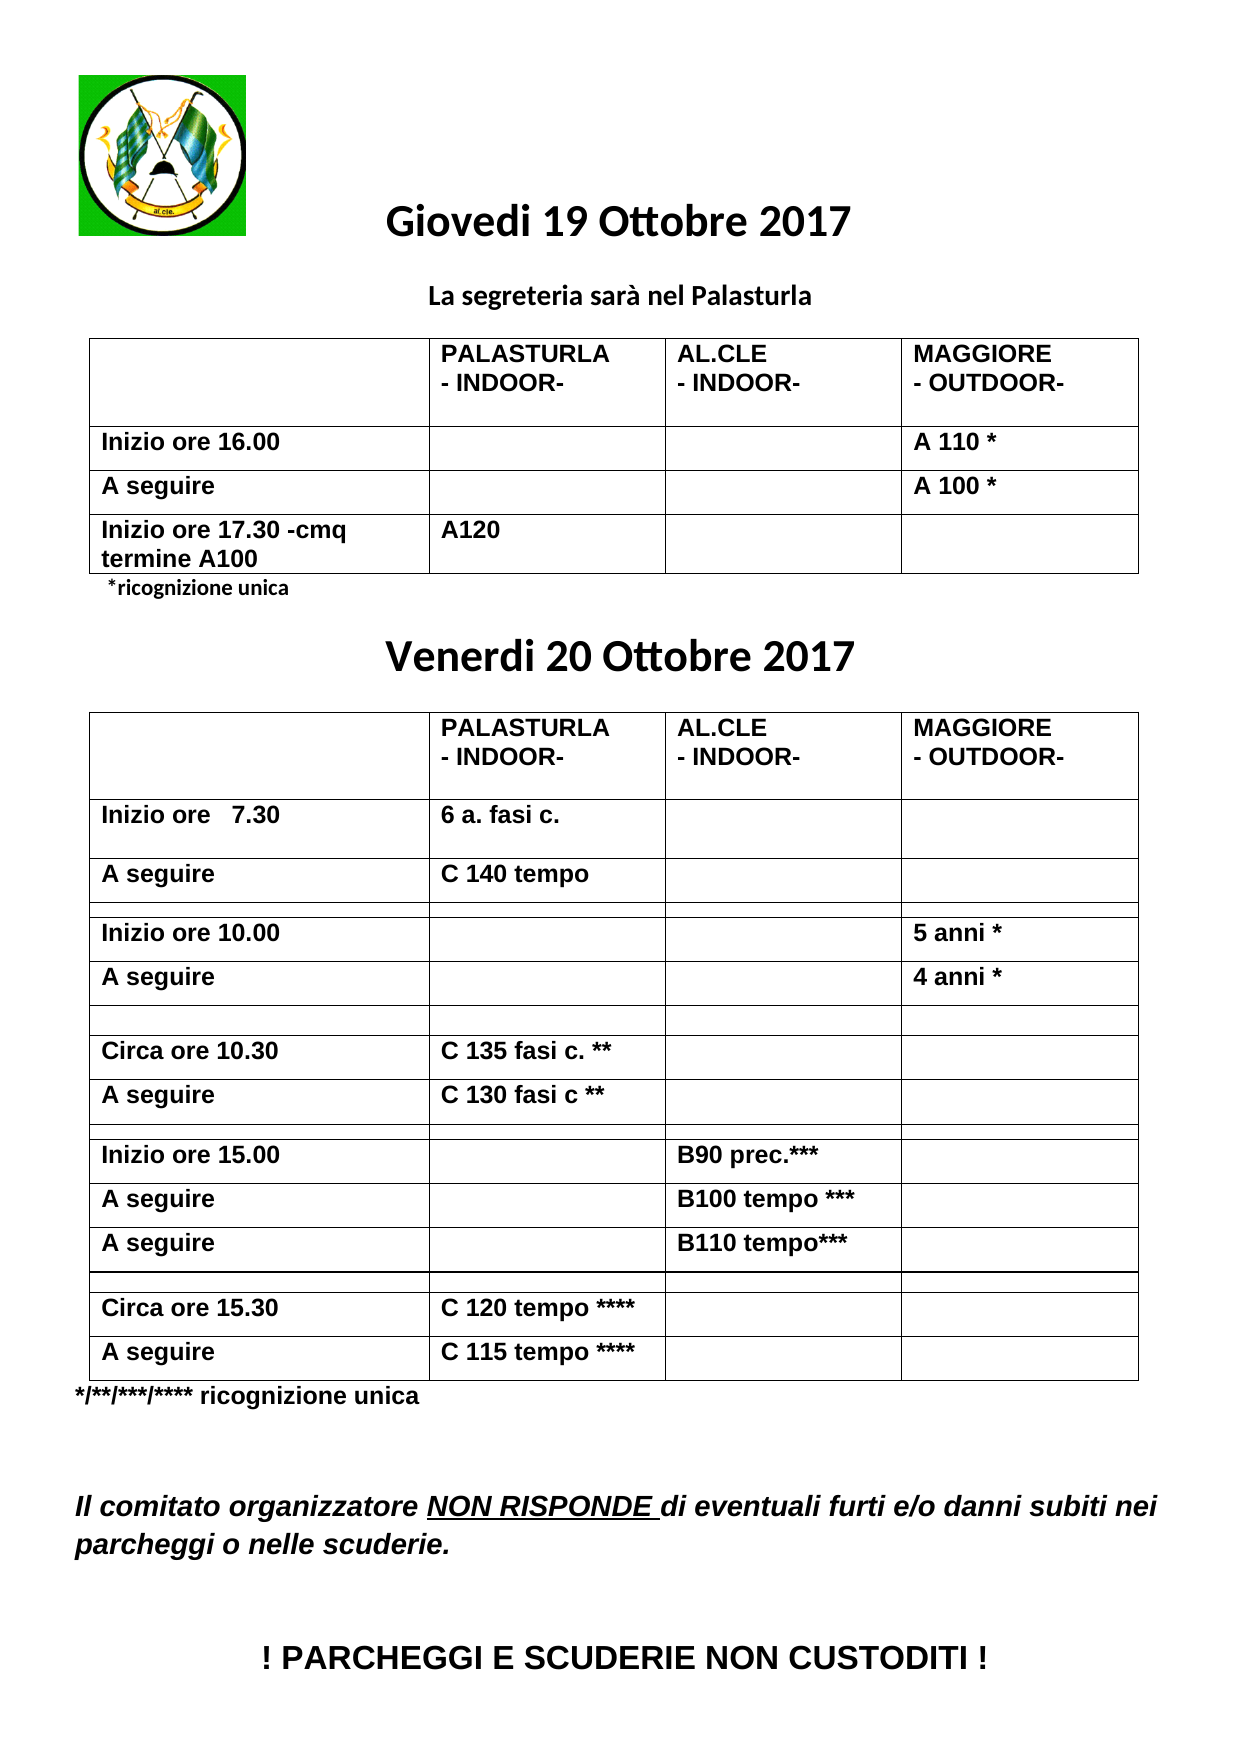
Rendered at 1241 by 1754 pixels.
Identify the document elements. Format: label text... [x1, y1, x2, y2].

table_cell [666, 515, 901, 572]
table_cell A seguire [90, 1228, 429, 1271]
table_header [90, 713, 429, 799]
table_cell [902, 903, 1138, 917]
table_cell [666, 962, 901, 1005]
table_cell [902, 859, 1138, 902]
table_cell [666, 427, 901, 470]
table_cell [90, 1006, 429, 1035]
table_cell [666, 1080, 901, 1123]
table_cell [430, 1273, 665, 1292]
table_cell Circa ore 10.30 [90, 1036, 429, 1079]
table_cell [430, 962, 665, 1005]
table_cell A seguire [90, 1080, 429, 1123]
table_cell C 135 fasi c. ** [430, 1036, 665, 1079]
table_cell [902, 1293, 1138, 1336]
table_cell [666, 800, 901, 857]
table_cell [902, 1228, 1138, 1271]
table_cell [902, 1080, 1138, 1123]
table_header AL.CLE - INDOOR- [666, 339, 901, 426]
table_cell A seguire [90, 471, 429, 514]
table_cell [666, 1125, 901, 1139]
table_cell [430, 1140, 665, 1183]
table_cell [666, 1273, 901, 1292]
text La segreteria sarà nel Palasturla [75, 277, 1165, 312]
table_cell A seguire [90, 1337, 429, 1380]
table_cell Inizio ore 10.00 [90, 918, 429, 961]
table_cell [90, 1273, 429, 1292]
table_header [90, 339, 429, 426]
table_cell 4 anni * [902, 962, 1138, 1005]
table_cell [666, 1293, 901, 1336]
table_cell [430, 1228, 665, 1271]
table_cell Inizio ore 17.30 -cmq termine A100 [90, 515, 429, 572]
table_header MAGGIORE - OUTDOOR- [902, 713, 1138, 799]
table_cell Inizio ore 16.00 [90, 427, 429, 470]
table_cell [666, 1337, 901, 1380]
table_cell [90, 903, 429, 917]
text */**/***/**** ricognizione unica [75, 1381, 1165, 1410]
table_cell C 120 tempo **** [430, 1293, 665, 1336]
table_cell [666, 918, 901, 961]
table_cell [902, 800, 1138, 857]
table_cell C 140 tempo [430, 859, 665, 902]
table_cell A 100 * [902, 471, 1138, 514]
table_cell A seguire [90, 962, 429, 1005]
picture [78, 75, 246, 236]
table_cell [902, 1125, 1138, 1139]
table_cell [430, 1125, 665, 1139]
table_cell C 130 fasi c ** [430, 1080, 665, 1123]
text Giovedi 19 Ottobre 2017 [75, 75, 1165, 247]
table_cell [902, 515, 1138, 572]
table_header MAGGIORE - OUTDOOR- [902, 339, 1138, 426]
table_cell [666, 903, 901, 917]
text *ricognizione unica [75, 573, 1165, 602]
text Il comitato organizzatore NON RISPONDE di eventuali furti e/o danni subiti nei parcheggi o nelle scuderie. [75, 1489, 1165, 1561]
table_cell [430, 903, 665, 917]
table_cell [902, 1036, 1138, 1079]
table_cell [430, 1184, 665, 1227]
table_cell B110 tempo*** [666, 1228, 901, 1271]
text ! PARCHEGGI E SCUDERIE NON CUSTODITI ! [75, 1638, 1165, 1676]
table_cell [90, 1125, 429, 1139]
table_cell [430, 1006, 665, 1035]
table_header PALASTURLA - INDOOR- [430, 713, 665, 799]
table_header AL.CLE - INDOOR- [666, 713, 901, 799]
table_cell [666, 859, 901, 902]
table_cell [666, 1036, 901, 1079]
text Venerdi 20 Ottobre 2017 [75, 627, 1165, 682]
table_cell Inizio ore 7.30 [90, 800, 429, 857]
table_cell B90 prec.*** [666, 1140, 901, 1183]
table_cell 5 anni * [902, 918, 1138, 961]
table_cell [430, 471, 665, 514]
table_cell A120 [430, 515, 665, 572]
table_cell [902, 1337, 1138, 1380]
table_cell [902, 1006, 1138, 1035]
table_cell [902, 1184, 1138, 1227]
table_header PALASTURLA - INDOOR- [430, 339, 665, 426]
table_cell A seguire [90, 1184, 429, 1227]
table_cell C 115 tempo **** [430, 1337, 665, 1380]
table_cell [902, 1140, 1138, 1183]
table_cell Circa ore 15.30 [90, 1293, 429, 1336]
table_cell B100 tempo *** [666, 1184, 901, 1227]
table_cell A 110 * [902, 427, 1138, 470]
table_cell [902, 1273, 1138, 1292]
table_cell Inizio ore 15.00 [90, 1140, 429, 1183]
table_cell [666, 471, 901, 514]
table_cell [666, 1006, 901, 1035]
table_cell [430, 918, 665, 961]
table_cell [430, 427, 665, 470]
table_cell 6 a. fasi c. [430, 800, 665, 857]
table_cell A seguire [90, 859, 429, 902]
